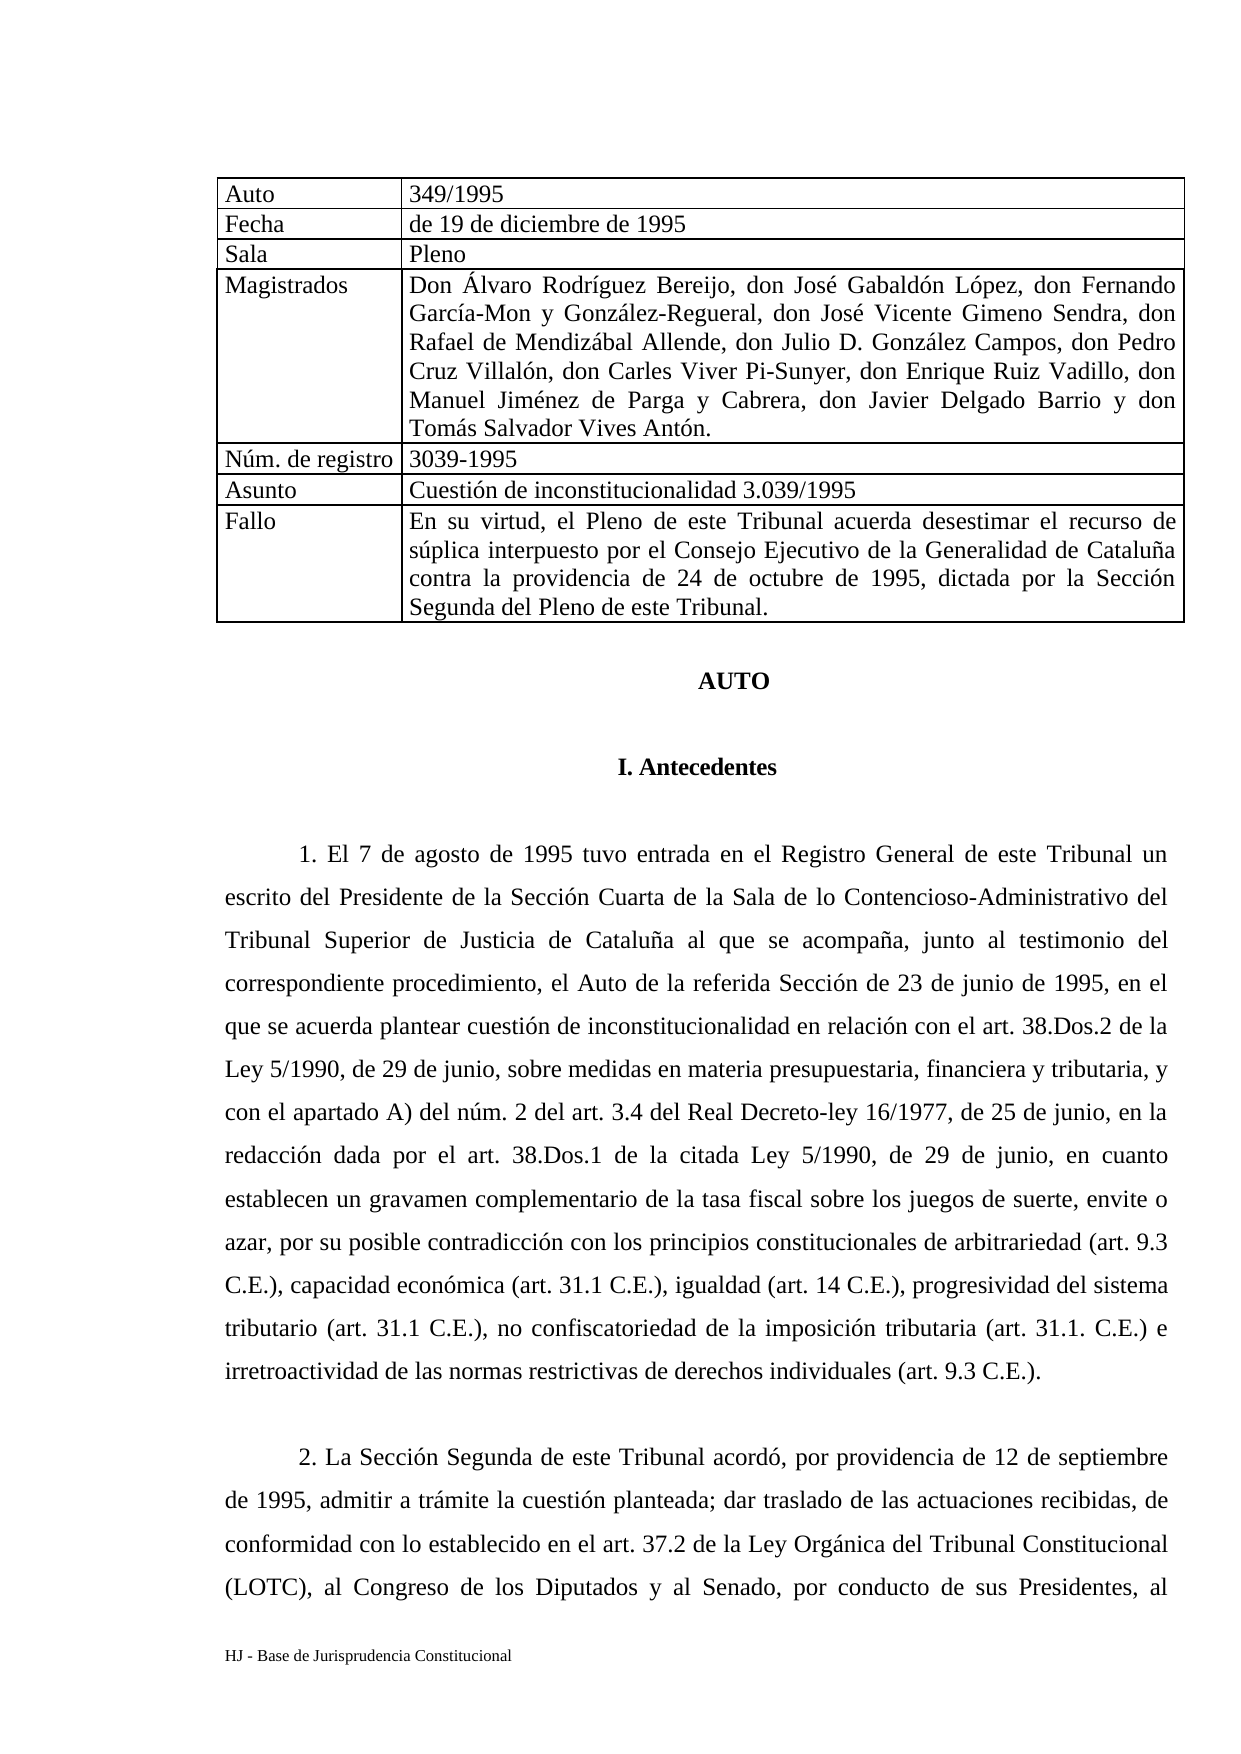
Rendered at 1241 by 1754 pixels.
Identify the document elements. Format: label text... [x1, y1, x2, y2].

table_cell de 19 de diciembre de 1995 [402, 209, 1184, 238]
table_cell 3039-1995 [403, 444, 1183, 473]
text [224, 1442, 1169, 1601]
table_cell Fecha [218, 209, 401, 238]
table_cell Fallo [218, 506, 401, 621]
table_header 349/1995 [402, 179, 1184, 207]
table_cell Sala [218, 240, 401, 268]
table_cell Cuestión de inconstitucionalidad 3.039/1995 [403, 475, 1183, 504]
text AUTO [224, 666, 1169, 695]
table_header Auto [218, 179, 401, 207]
table_cell En su virtud, el Pleno de este Tribunal acuerda desestimar el recurso de súplica interpuesto por el Consejo Ejecutivo de la Generalidad de Cataluña contra la providencia de 24 de octubre de 1995, dictada por la Sección Segunda del Pleno de este Tribunal. [403, 506, 1183, 621]
table_cell Asunto [218, 475, 401, 504]
text 1. El 7 de agosto de 1995 tuvo entrada en el Registro General de este Tribunal un escrito del Presidente de la Sección Cuarta de la Sala de lo Contencioso-Administrativo del Tribunal Superior de Justicia de Cataluña al que se acompaña, junto al testimonio del correspondiente procedimiento, el Auto de la referida Sección de 23 de junio de 1995, en el que se acuerda plantear cuestión de inconstitucionalidad en relación con el art. 38.Dos.2 de la Ley 5/1990, de 29 de junio, sobre medidas en materia presupuestaria, financiera y tributaria, y con el apartado A) del núm. 2 del art. 3.4 del Real Decreto-ley 16/1977, de 25 de junio, en la redacción dada por el art. 38.Dos.1 de la citada Ley 5/1990, de 29 de junio, en cuanto establecen un gravamen complementario de la tasa fiscal sobre los juegos de suerte, envite o azar, por su posible contradicción con los principios constitucionales de arbitrariedad (art. 9.3 C.E.), capacidad económica (art. 31.1 C.E.), igualdad (art. 14 C.E.), progresividad del sistema tributario (art. 31.1 C.E.), no confiscatoriedad de la imposición tributaria (art. 31.1. C.E.) e irretroactividad de las normas restrictivas de derechos individuales (art. 9.3 C.E.). [224, 839, 1169, 1385]
table_cell Don Álvaro Rodríguez Bereijo, don José Gabaldón López, don Fernando García-Mon y González-Regueral, don José Vicente Gimeno Sendra, don Rafael de Mendizábal Allende, don Julio D. González Campos, don Pedro Cruz Villalón, don Carles Viver Pi-Sunyer, don Enrique Ruiz Vadillo, don Manuel Jiménez de Parga y Cabrera, don Javier Delgado Barrio y don Tomás Salvador Vives Antón. [403, 270, 1183, 442]
text I. Antecedentes [224, 752, 1169, 781]
table_cell Pleno [402, 240, 1184, 268]
table_cell Núm. de registro [218, 444, 401, 473]
table_cell Magistrados [218, 270, 401, 442]
